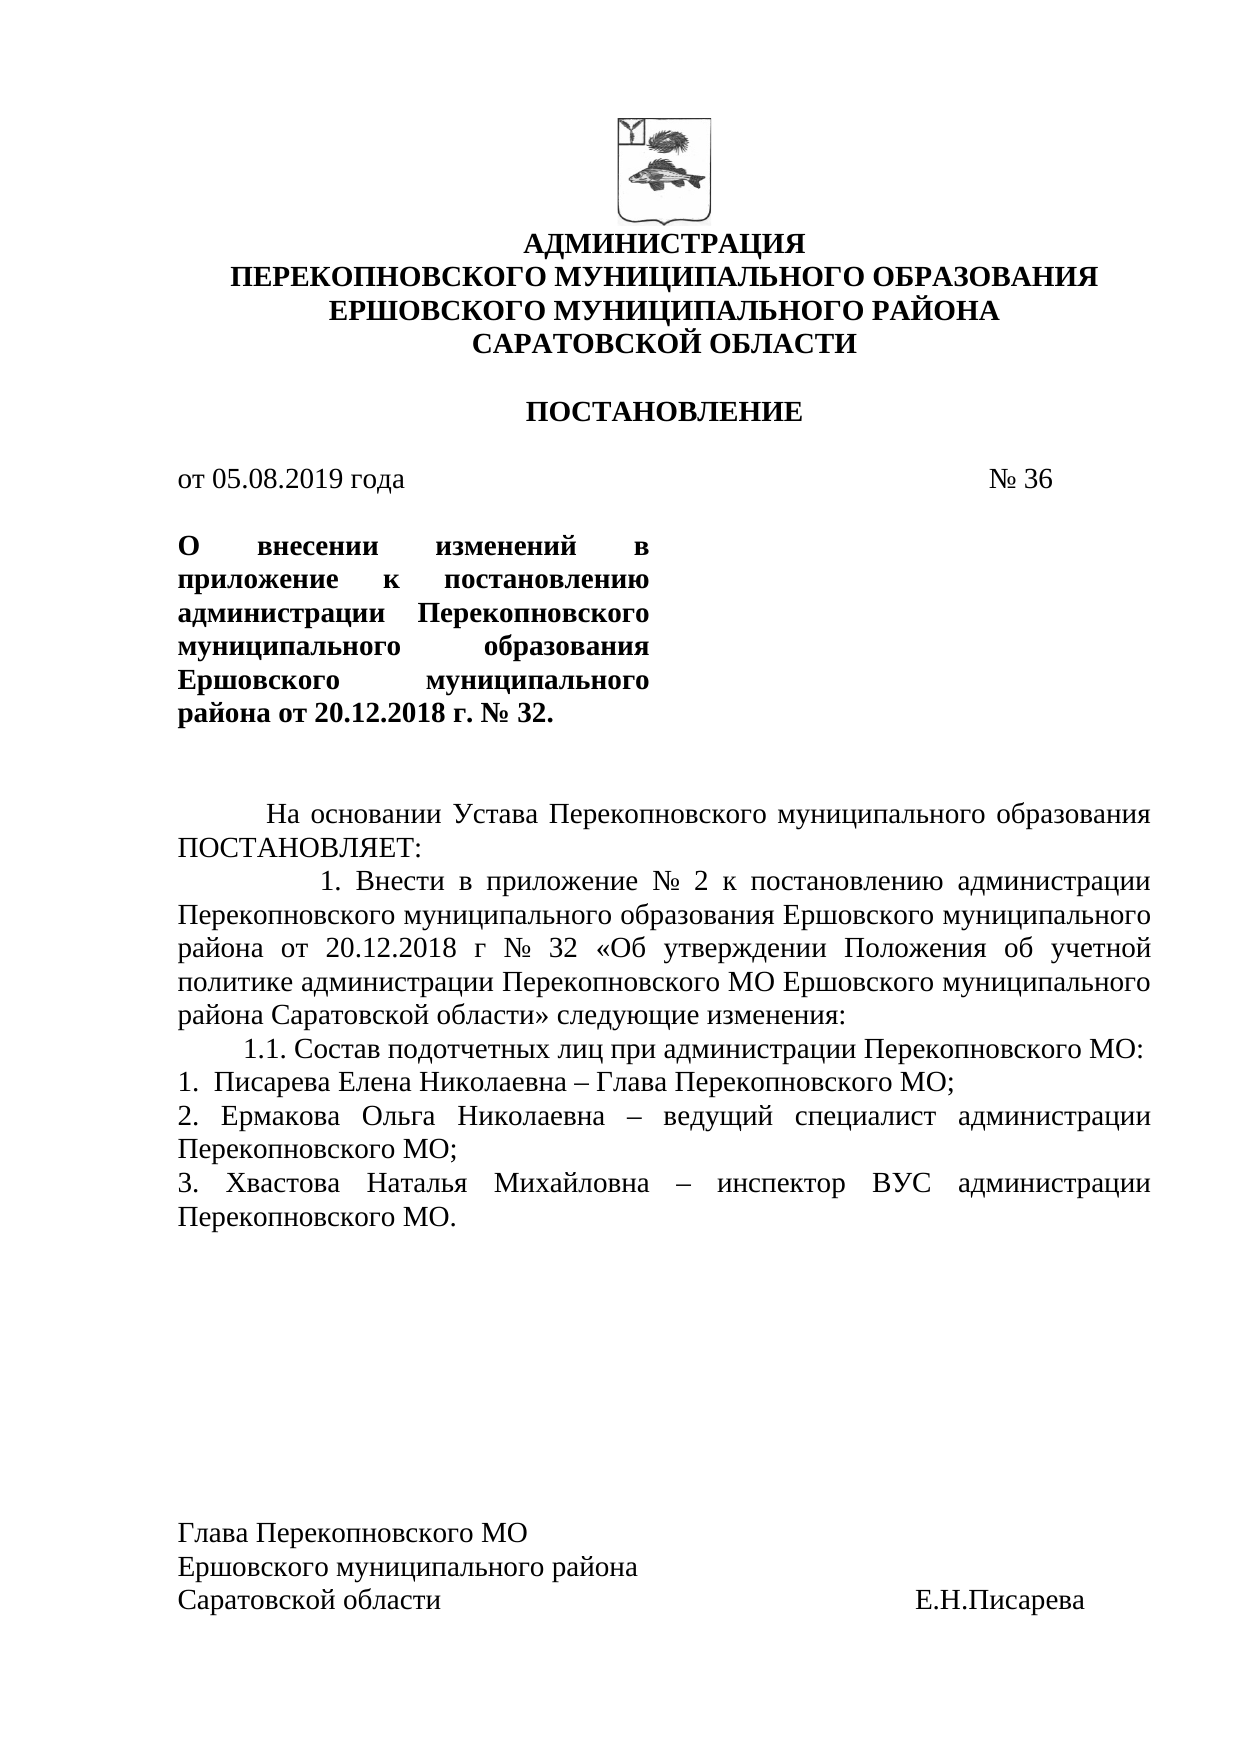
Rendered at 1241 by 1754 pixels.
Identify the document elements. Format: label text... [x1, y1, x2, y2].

text АДМИНИСТРАЦИЯ [177, 226, 1152, 259]
text САРАТОВСКОЙ ОБЛАСТИ [177, 327, 1152, 360]
text 1.1. Состав подотчетных лиц при администрации Перекопновского МО: [177, 1031, 1152, 1064]
text от 05.08.2019 года № 36 [177, 461, 1058, 494]
text ПОСТАНОВЛЕНИЕ [177, 394, 1152, 427]
text Саратовской области Е.Н.Писарева [177, 1582, 1152, 1616]
text ПЕРЕКОПНОВСКОГО МУНИЦИПАЛЬНОГО ОБРАЗОВАНИЯ [177, 259, 1152, 293]
picture [617, 118, 712, 226]
text 2. Ермакова Ольга Николаевна – ведущий специалист администрации Перекопновского МО; [177, 1098, 1152, 1165]
list О внесении изменений в приложение к постановлению администрации Перекопновского муниципального образования Ершовского муниципального района от 20.12.2018 г. № 32. [177, 528, 650, 729]
text 3. Хвастова Наталья Михайловна – инспектор ВУС администрации Перекопновского МО. [177, 1165, 1152, 1232]
text ЕРШОВСКОГО МУНИЦИПАЛЬНОГО РАЙОНА [177, 293, 1152, 327]
text Глава Перекопновского МО [177, 1515, 1152, 1549]
list На основании Устава Перекопновского муниципального образования ПОСТАНОВЛЯЕТ: [177, 796, 1152, 863]
text 1. Внести в приложение № 2 к постановлению администрации Перекопновского муниципального образования Ершовского муниципального района от 20.12.2018 г № 32 «Об утверждении Положения об учетной политике администрации Перекопновского МО Ершовского муниципального района Саратовской области» следующие изменения: [177, 863, 1152, 1031]
text 1. Писарева Елена Николаевна – Глава Перекопновского МО; [177, 1064, 1152, 1098]
text Ершовского муниципального района [177, 1549, 1152, 1582]
